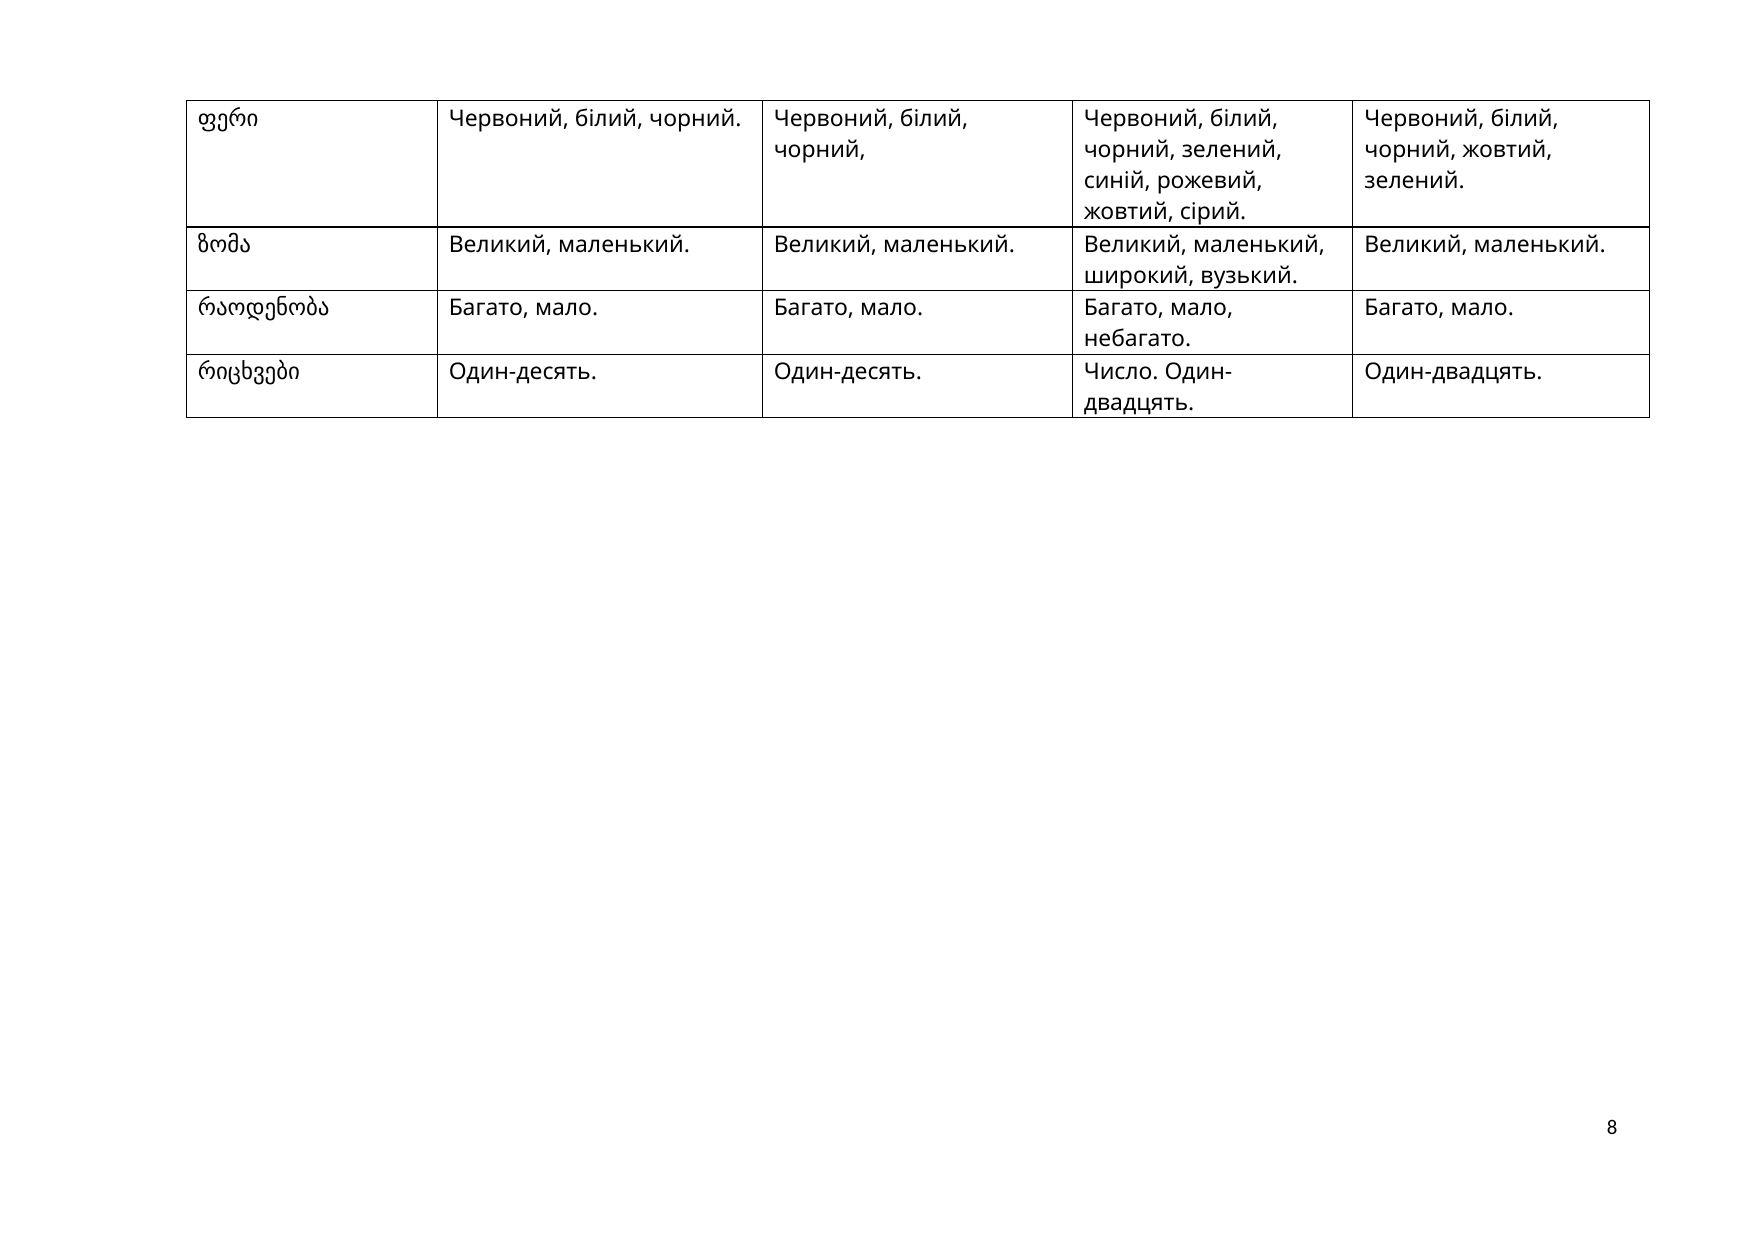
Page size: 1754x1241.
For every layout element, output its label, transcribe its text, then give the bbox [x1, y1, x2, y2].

table_cell ფერი [187, 101, 437, 226]
table_cell Один-десять. [438, 355, 762, 417]
table_cell Червоний, білий, чорний, жовтий, зелений. [1353, 101, 1649, 226]
table_cell რიცხვები [187, 355, 437, 417]
table_cell Один-десять. [763, 355, 1072, 417]
table_cell Число. Один-двадцять. [1073, 355, 1352, 417]
table_cell Багато, мало. [763, 291, 1072, 353]
table_cell Багато, мало. [1353, 291, 1649, 353]
table_cell Червоний, білий, чорний. [438, 101, 762, 226]
table_cell Багато, мало. [438, 291, 762, 353]
table_cell რაოდენობა [187, 291, 437, 353]
table_cell Червоний, білий, чорний, зелений, синій, рожевий, жовтий, сірий. [1073, 101, 1352, 226]
table_cell Великий, маленький. [438, 228, 762, 290]
table_cell Один-двадцять. [1353, 355, 1649, 417]
table_cell Великий, маленький. [763, 228, 1072, 290]
table_cell Багато, мало, небагато. [1073, 291, 1352, 353]
table_cell Великий, маленький. [1353, 228, 1649, 290]
table_cell Червоний, білий, чорний, [763, 101, 1072, 226]
table_cell Великий, маленький, широкий, вузький. [1073, 228, 1352, 290]
table_cell ზომა [187, 228, 437, 290]
